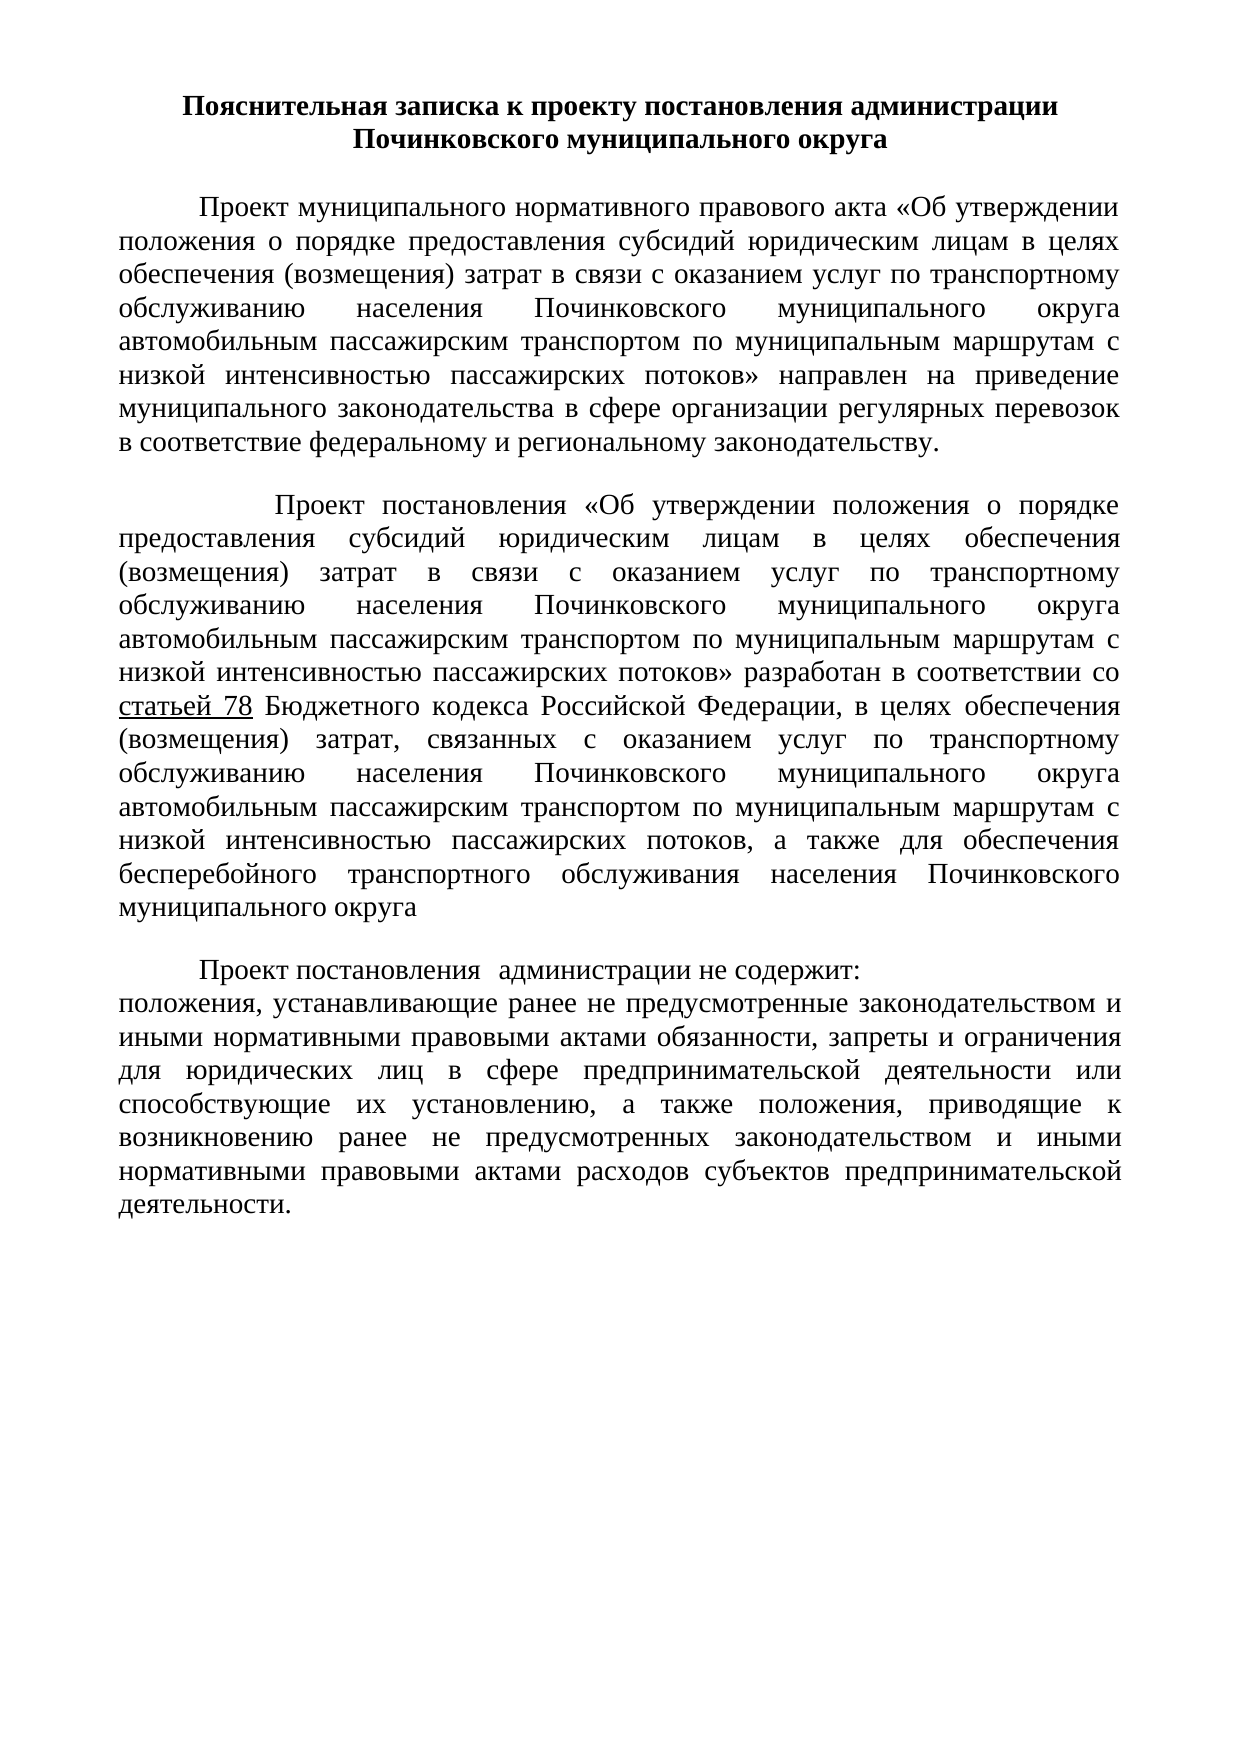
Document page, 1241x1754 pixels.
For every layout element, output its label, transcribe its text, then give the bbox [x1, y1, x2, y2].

text положения, устанавливающие ранее не предусмотренные законодательством и иными нормативными правовыми актами обязанности, запреты и ограничения для юридических лиц в сфере предпринимательской деятельности или способствующие их установлению, а также положения, приводящие к возникновению ранее не предусмотренных законодательством и иными нормативными правовыми актами расходов субъектов предпринимательской деятельности. [118, 986, 1122, 1221]
text Пояснительная записка к проекту постановления администрации Починковского муниципального округа [118, 89, 1122, 156]
text Проект постановления администрации не содержит: [118, 952, 1120, 986]
text Проект муниципального нормативного правового акта «Об утверждении положения о порядке предоставления субсидий юридическим лицам в целях обеспечения (возмещения) затрат в связи с оказанием услуг по транспортному обслуживанию населения Починковского муниципального округа автомобильным пассажирским транспортом по муниципальным маршрутам с низкой интенсивностью пассажирских потоков» направлен на приведение муниципального законодательства в сфере организации регулярных перевозок в соответствие федеральному и региональному законодательству. [118, 189, 1120, 458]
text Проект постановления «Об утверждении положения о порядке предоставления субсидий юридическим лицам в целях обеспечения (возмещения) затрат в связи с оказанием услуг по транспортному обслуживанию населения Починковского муниципального округа автомобильным пассажирским транспортом по муниципальным маршрутам с низкой интенсивностью пассажирских потоков» разработан в соответствии со статьей 78 Бюджетного кодекса Российской Федерации, в целях обеспечения (возмещения) затрат, связанных с оказанием услуг по транспортному обслуживанию населения Починковского муниципального округа автомобильным пассажирским транспортом по муниципальным маршрутам с низкой интенсивностью пассажирских потоков, а также для обеспечения бесперебойного транспортного обслуживания населения Починковского муниципального округа [118, 487, 1120, 923]
